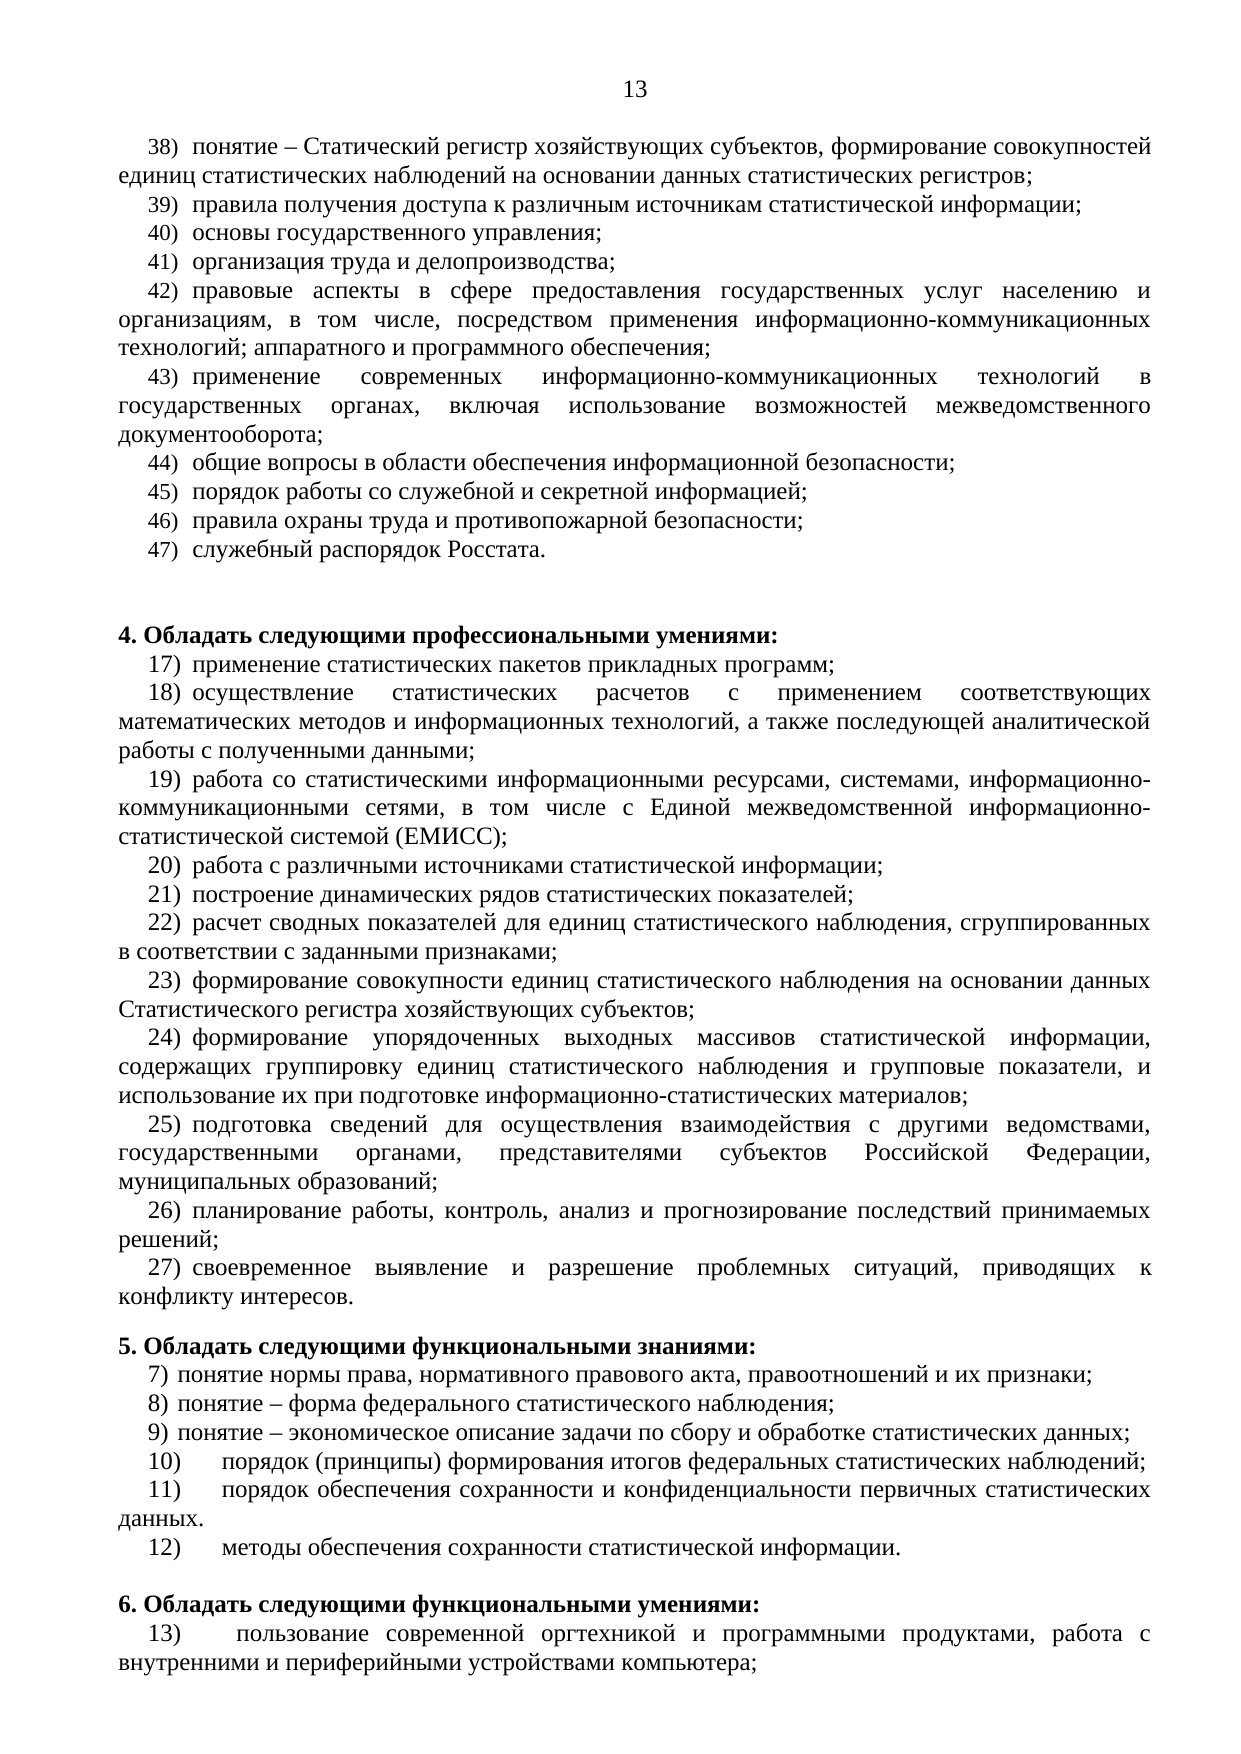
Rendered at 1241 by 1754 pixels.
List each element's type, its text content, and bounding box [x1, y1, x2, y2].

text 6. Обладать следующими функциональными умениями: [118, 1589, 1152, 1618]
list расчет сводных показателей для единиц статистического наблюдения, сгруппированных в соответствии с заданными признаками; [118, 907, 1152, 965]
list правовые аспекты в сфере предоставления государственных услуг населению и организациям, в том числе, посредством применения информационно-коммуникационных технологий; аппаратного и программного обеспечения; [118, 275, 1152, 361]
list осуществление статистических расчетов с применением соответствующих математических методов и информационных технологий, а также последующей аналитической работы с полученными данными; [118, 677, 1152, 764]
list формирование совокупности единиц статистического наблюдения на основании данных Статистического регистра хозяйствующих субъектов; [118, 965, 1152, 1022]
list своевременное выявление и разрешение проблемных ситуаций, приводящих к конфликту интересов. [118, 1252, 1152, 1310]
list планирование работы, контроль, анализ и прогнозирование последствий принимаемых решений; [118, 1195, 1152, 1252]
list правила охраны труда и противопожарной безопасности; [118, 505, 1152, 534]
list общие вопросы в области обеспечения информационной безопасности; [118, 447, 1152, 476]
list методы обеспечения сохранности статистической информации. [118, 1532, 1152, 1561]
list работа с различными источниками статистической информации; [118, 850, 1152, 879]
list работа со статистическими информационными ресурсами, системами, информационно-коммуникационными сетями, в том числе с Единой межведомственной информационно-статистической системой (ЕМИСС); [118, 764, 1152, 850]
text 5. Обладать следующими функциональными знаниями: [118, 1331, 1152, 1359]
list понятие – экономическое описание задачи по сбору и обработке статистических данных; [118, 1417, 1152, 1446]
list организация труда и делопроизводства; [118, 246, 1152, 275]
list правила получения доступа к различным источникам статистической информации; [118, 189, 1152, 217]
list служебный распорядок Росстата. [118, 534, 1152, 562]
list понятие – форма федерального статистического наблюдения; [118, 1388, 1152, 1417]
list порядок работы со служебной и секретной информацией; [118, 476, 1152, 505]
list понятие – Статический регистр хозяйствующих субъектов, формирование совокупностей единиц статистических наблюдений на основании данных статистических регистров; [118, 131, 1152, 189]
list применение современных информационно-коммуникационных технологий в государственных органах, включая использование возможностей межведомственного документооборота; [118, 361, 1152, 447]
list подготовка сведений для осуществления взаимодействия с другими ведомствами, государственными органами, представителями субъектов Российской Федерации, муниципальных образований; [118, 1109, 1152, 1195]
list построение динамических рядов статистических показателей; [118, 879, 1152, 907]
list пользование современной оргтехникой и программными продуктами, работа с внутренними и периферийными устройствами компьютера; [118, 1618, 1152, 1676]
text 4. Обладать следующими профессиональными умениями: [118, 620, 1152, 649]
list порядок (принципы) формирования итогов федеральных статистических наблюдений; [118, 1446, 1152, 1474]
list формирование упорядоченных выходных массивов статистической информации, содержащих группировку единиц статистического наблюдения и групповые показатели, и использование их при подготовке информационно-статистических материалов; [118, 1022, 1152, 1109]
list основы государственного управления; [118, 217, 1152, 246]
list понятие нормы права, нормативного правового акта, правоотношений и их признаки; [118, 1359, 1152, 1388]
list порядок обеспечения сохранности и конфиденциальности первичных статистических данных. [118, 1474, 1152, 1532]
list применение статистических пакетов прикладных программ; [118, 649, 1152, 677]
